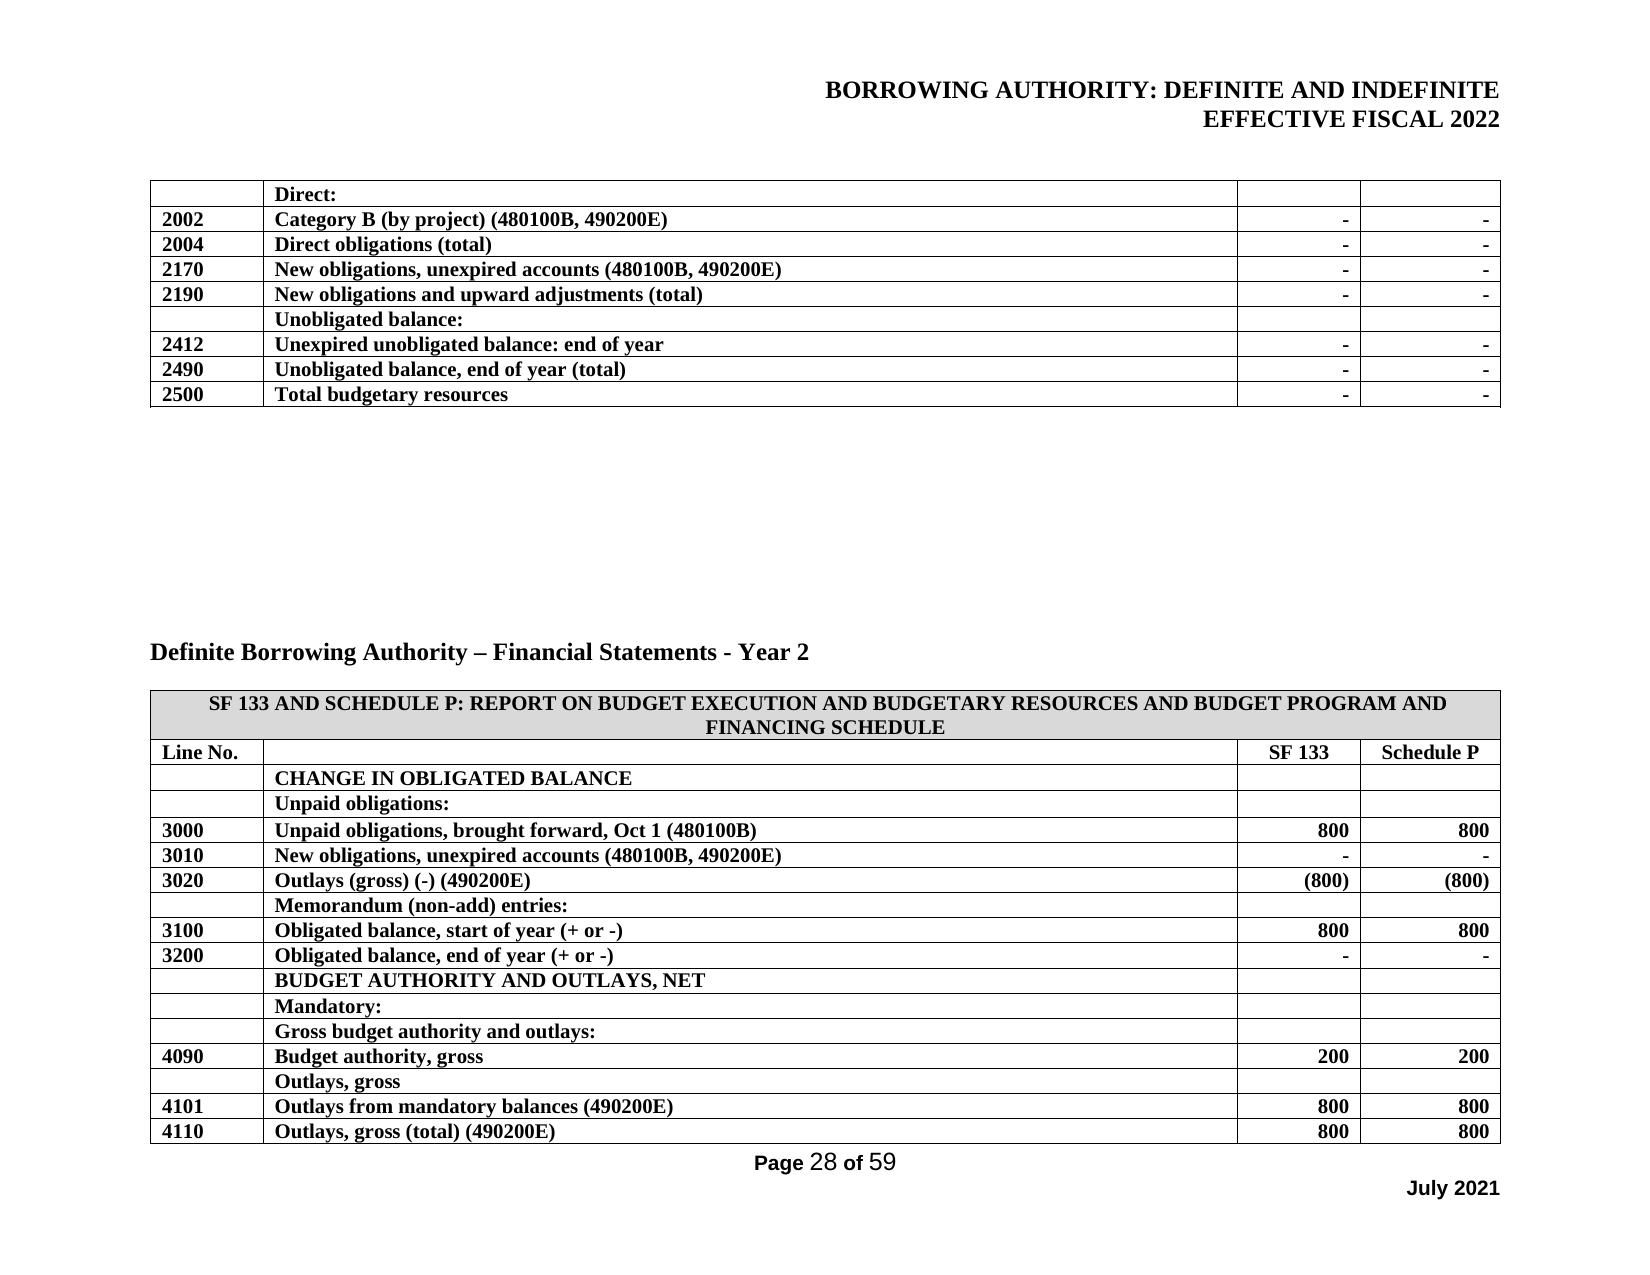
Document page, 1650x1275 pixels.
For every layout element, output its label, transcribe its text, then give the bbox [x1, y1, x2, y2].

table_cell [1361, 893, 1500, 917]
table_cell [1238, 893, 1360, 917]
table_cell [151, 994, 263, 1018]
table_cell New obligations, unexpired accounts (480100B, 490200E) [264, 843, 1237, 867]
table_cell [1361, 307, 1500, 331]
table_cell [1238, 1069, 1360, 1093]
table_cell - [1238, 357, 1360, 381]
table_cell 800 [1238, 818, 1360, 842]
table_cell [1238, 1019, 1360, 1043]
table_cell Unpaid obligations, brought forward, Oct 1 (480100B) [264, 818, 1237, 842]
table_cell [1238, 994, 1360, 1018]
text Definite Borrowing Authority – Financial Statements - Year 2 [150, 637, 1500, 666]
table_cell 2190 [151, 282, 263, 306]
table_cell 800 [1361, 918, 1500, 942]
table_cell - [1238, 282, 1360, 306]
table_cell 2170 [151, 257, 263, 281]
table_cell - [1361, 357, 1500, 381]
table_cell 800 [1361, 1094, 1500, 1118]
table_cell [1361, 1069, 1500, 1093]
table_cell Outlays (gross) (-) (490200E) [264, 868, 1237, 892]
table_cell Outlays, gross [264, 1069, 1237, 1093]
table_cell BUDGET AUTHORITY AND OUTLAYS, NET [264, 969, 1237, 992]
table_cell Outlays, gross (total) (490200E) [264, 1119, 1237, 1143]
table_cell Schedule P [1361, 740, 1500, 764]
table_cell [151, 1069, 263, 1093]
table_cell - [1238, 943, 1360, 967]
table_cell 4090 [151, 1044, 263, 1068]
table_cell Outlays from mandatory balances (490200E) [264, 1094, 1237, 1118]
table_cell 2500 [151, 382, 263, 406]
table_cell 2490 [151, 357, 263, 381]
table_cell - [1238, 382, 1360, 406]
table_cell Unexpired unobligated balance: end of year [264, 332, 1237, 356]
table_cell 200 [1361, 1044, 1500, 1068]
table_cell - [1361, 282, 1500, 306]
table_cell - [1238, 257, 1360, 281]
table_cell [1361, 181, 1500, 206]
table_cell - [1238, 232, 1360, 256]
table_cell New obligations and upward adjustments (total) [264, 282, 1237, 306]
table_cell [1361, 1019, 1500, 1043]
table_cell [1361, 994, 1500, 1018]
table_cell [151, 307, 263, 331]
table_cell Category B (by project) (480100B, 490200E) [264, 207, 1237, 231]
table_cell - [1361, 257, 1500, 281]
table_cell [1238, 791, 1360, 817]
table_cell Total budgetary resources [264, 382, 1237, 406]
table_cell 2004 [151, 232, 263, 256]
table_cell - [1361, 943, 1500, 967]
table_cell [1361, 969, 1500, 992]
table_cell 4110 [151, 1119, 263, 1143]
table_cell - [1361, 332, 1500, 356]
table_cell [1361, 765, 1500, 789]
table_cell 800 [1361, 818, 1500, 842]
table_cell Obligated balance, start of year (+ or -) [264, 918, 1237, 942]
table_cell 800 [1238, 918, 1360, 942]
table_cell - [1361, 843, 1500, 867]
table_cell Unobligated balance, end of year (total) [264, 357, 1237, 381]
table_cell (800) [1361, 868, 1500, 892]
table_cell CHANGE IN OBLIGATED BALANCE [264, 765, 1237, 789]
table_cell - [1238, 207, 1360, 231]
table_cell SF 133 [1238, 740, 1360, 764]
table_cell 3010 [151, 843, 263, 867]
table_cell 800 [1238, 1094, 1360, 1118]
table_cell 4101 [151, 1094, 263, 1118]
table_cell - [1361, 207, 1500, 231]
table_cell Mandatory: [264, 994, 1237, 1018]
table_cell [151, 765, 263, 789]
table_cell [1238, 307, 1360, 331]
table_cell Unobligated balance: [264, 307, 1237, 331]
table_cell 800 [1238, 1119, 1360, 1143]
table_cell [151, 181, 263, 206]
table_cell [264, 740, 1237, 764]
table_cell [151, 1019, 263, 1043]
table_cell [151, 969, 263, 992]
table_cell 2412 [151, 332, 263, 356]
table_cell [1238, 969, 1360, 992]
table_cell [1238, 765, 1360, 789]
table_cell - [1361, 382, 1500, 406]
table_cell 3100 [151, 918, 263, 942]
table_cell - [1238, 843, 1360, 867]
table_cell Unpaid obligations: [264, 791, 1237, 817]
table_cell Gross budget authority and outlays: [264, 1019, 1237, 1043]
table_cell [1238, 181, 1360, 206]
table_cell [151, 791, 263, 817]
table_cell [151, 893, 263, 917]
table_cell Memorandum (non-add) entries: [264, 893, 1237, 917]
table_cell 3200 [151, 943, 263, 967]
table_cell - [1361, 232, 1500, 256]
table_cell - [1238, 332, 1360, 356]
table_cell Line No. [151, 740, 263, 764]
table_cell [1361, 791, 1500, 817]
table_cell 2002 [151, 207, 263, 231]
table_cell New obligations, unexpired accounts (480100B, 490200E) [264, 257, 1237, 281]
table_cell 800 [1361, 1119, 1500, 1143]
table_cell Direct: [264, 181, 1237, 206]
table_cell (800) [1238, 868, 1360, 892]
table_cell Direct obligations (total) [264, 232, 1237, 256]
table_cell Obligated balance, end of year (+ or -) [264, 943, 1237, 967]
table_cell 3020 [151, 868, 263, 892]
table_cell 3000 [151, 818, 263, 842]
table_cell Budget authority, gross [264, 1044, 1237, 1068]
table_cell 200 [1238, 1044, 1360, 1068]
table_header SF 133 AND SCHEDULE P: REPORT ON BUDGET EXECUTION AND BUDGETARY RESOURCES AND BUDGET PROGRAM AND FINANCING SCHEDULE [151, 691, 1500, 739]
